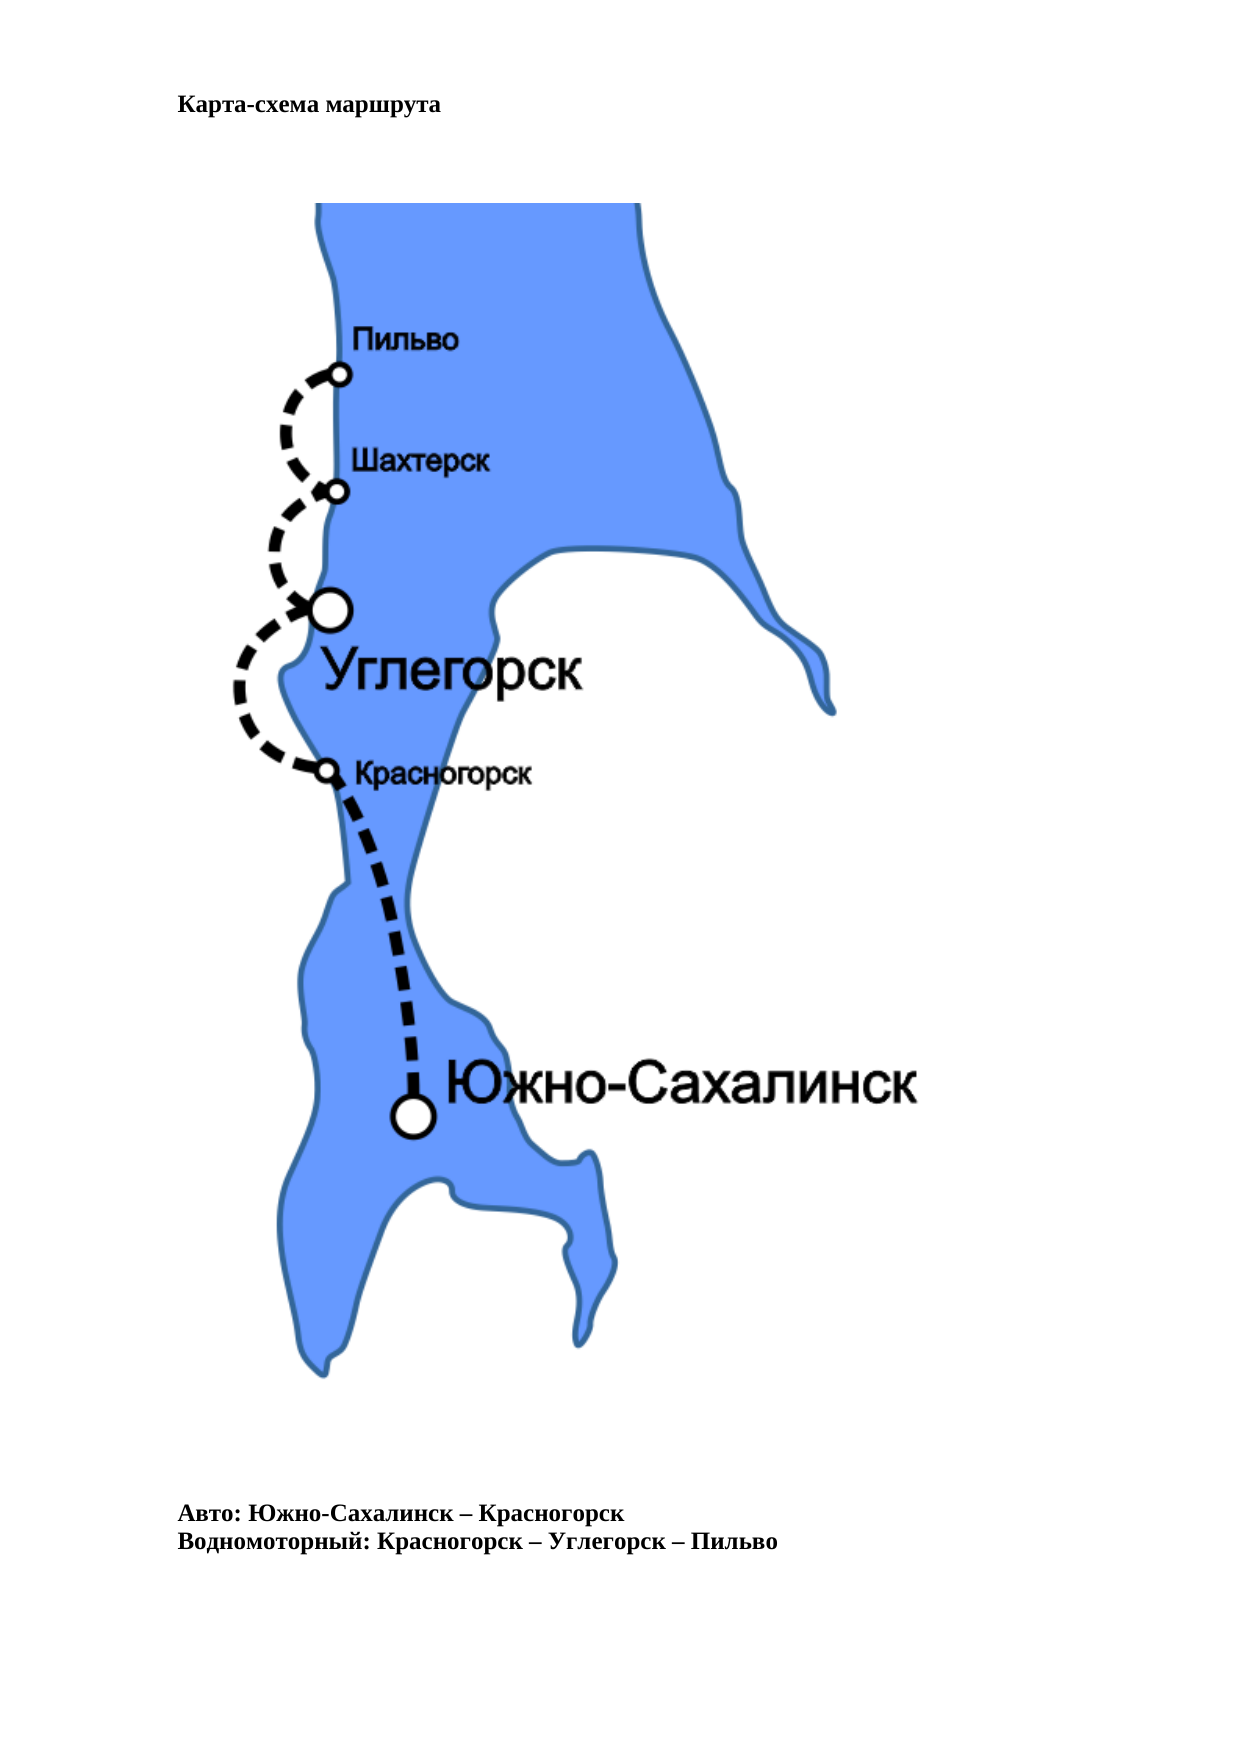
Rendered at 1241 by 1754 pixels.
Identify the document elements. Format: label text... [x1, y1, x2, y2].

picture [177, 203, 973, 1412]
list Авто: Южно-Сахалинск – Красногорск [177, 1498, 1152, 1526]
list Водномоторный: Красногорск – Углегорск – Пильво [177, 1526, 1152, 1555]
list Карта-схема маршрута [177, 89, 1152, 117]
